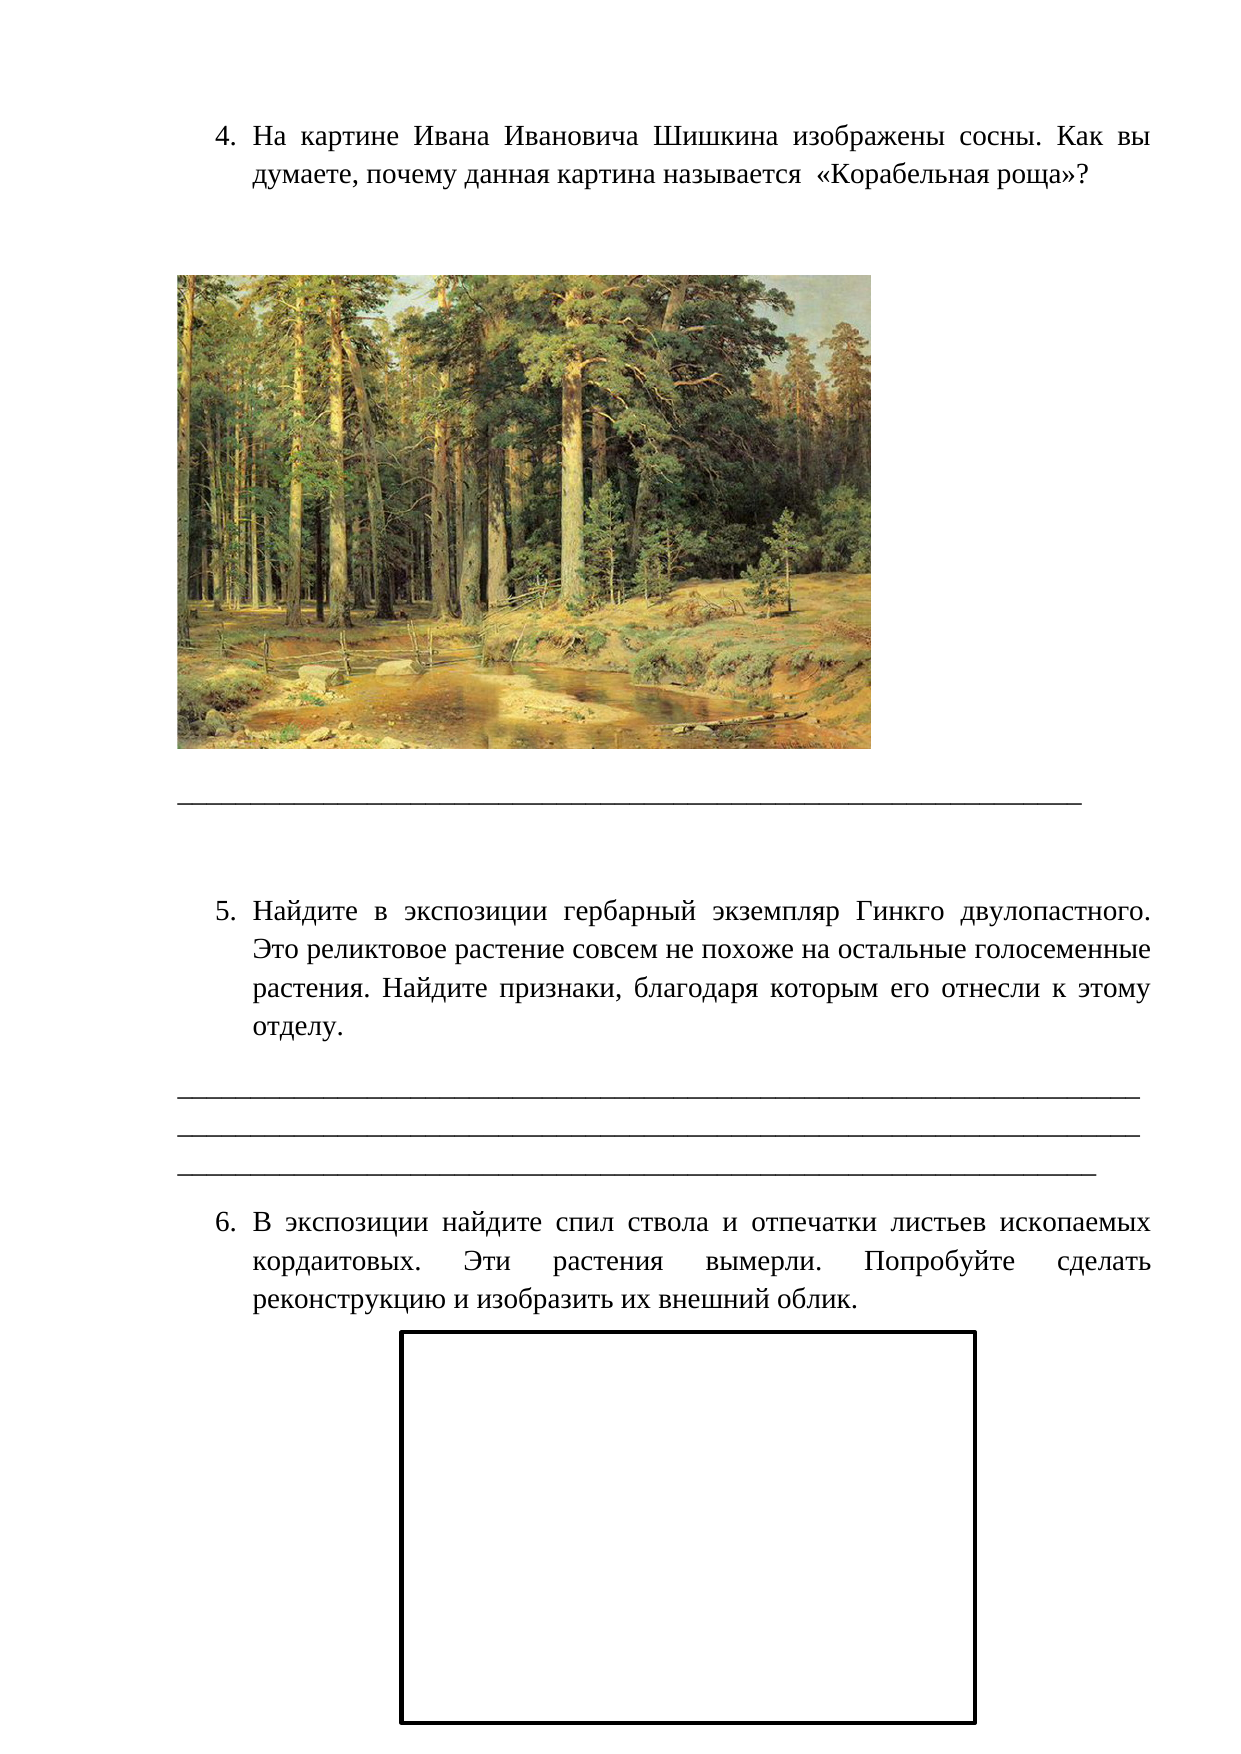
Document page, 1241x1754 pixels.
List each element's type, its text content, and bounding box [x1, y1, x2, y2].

list На картине Ивана Ивановича Шишкина изображены сосны. Как вы думаете, почему данная картина называется «Корабельная роща»? [215, 118, 1152, 190]
text ______________________________________________________________ [177, 774, 1152, 808]
list Найдите в экспозиции гербарный экземпляр Гинкго двулопастного. Это реликтовое растение совсем не похоже на остальные голосеменные растения. Найдите признаки, благодаря которым его отнесли к этому отделу. [215, 893, 1152, 1042]
picture [177, 275, 871, 749]
list В экспозиции найдите спил ствола и отпечатки листьев ископаемых кордаитовых. Эти растения вымерли. Попробуйте сделать реконструкцию и изобразить их внешний облик. [215, 1204, 1152, 1315]
text ___________________________________________________________________________________________________________________________________________________________________________________________________ [177, 1068, 1152, 1178]
